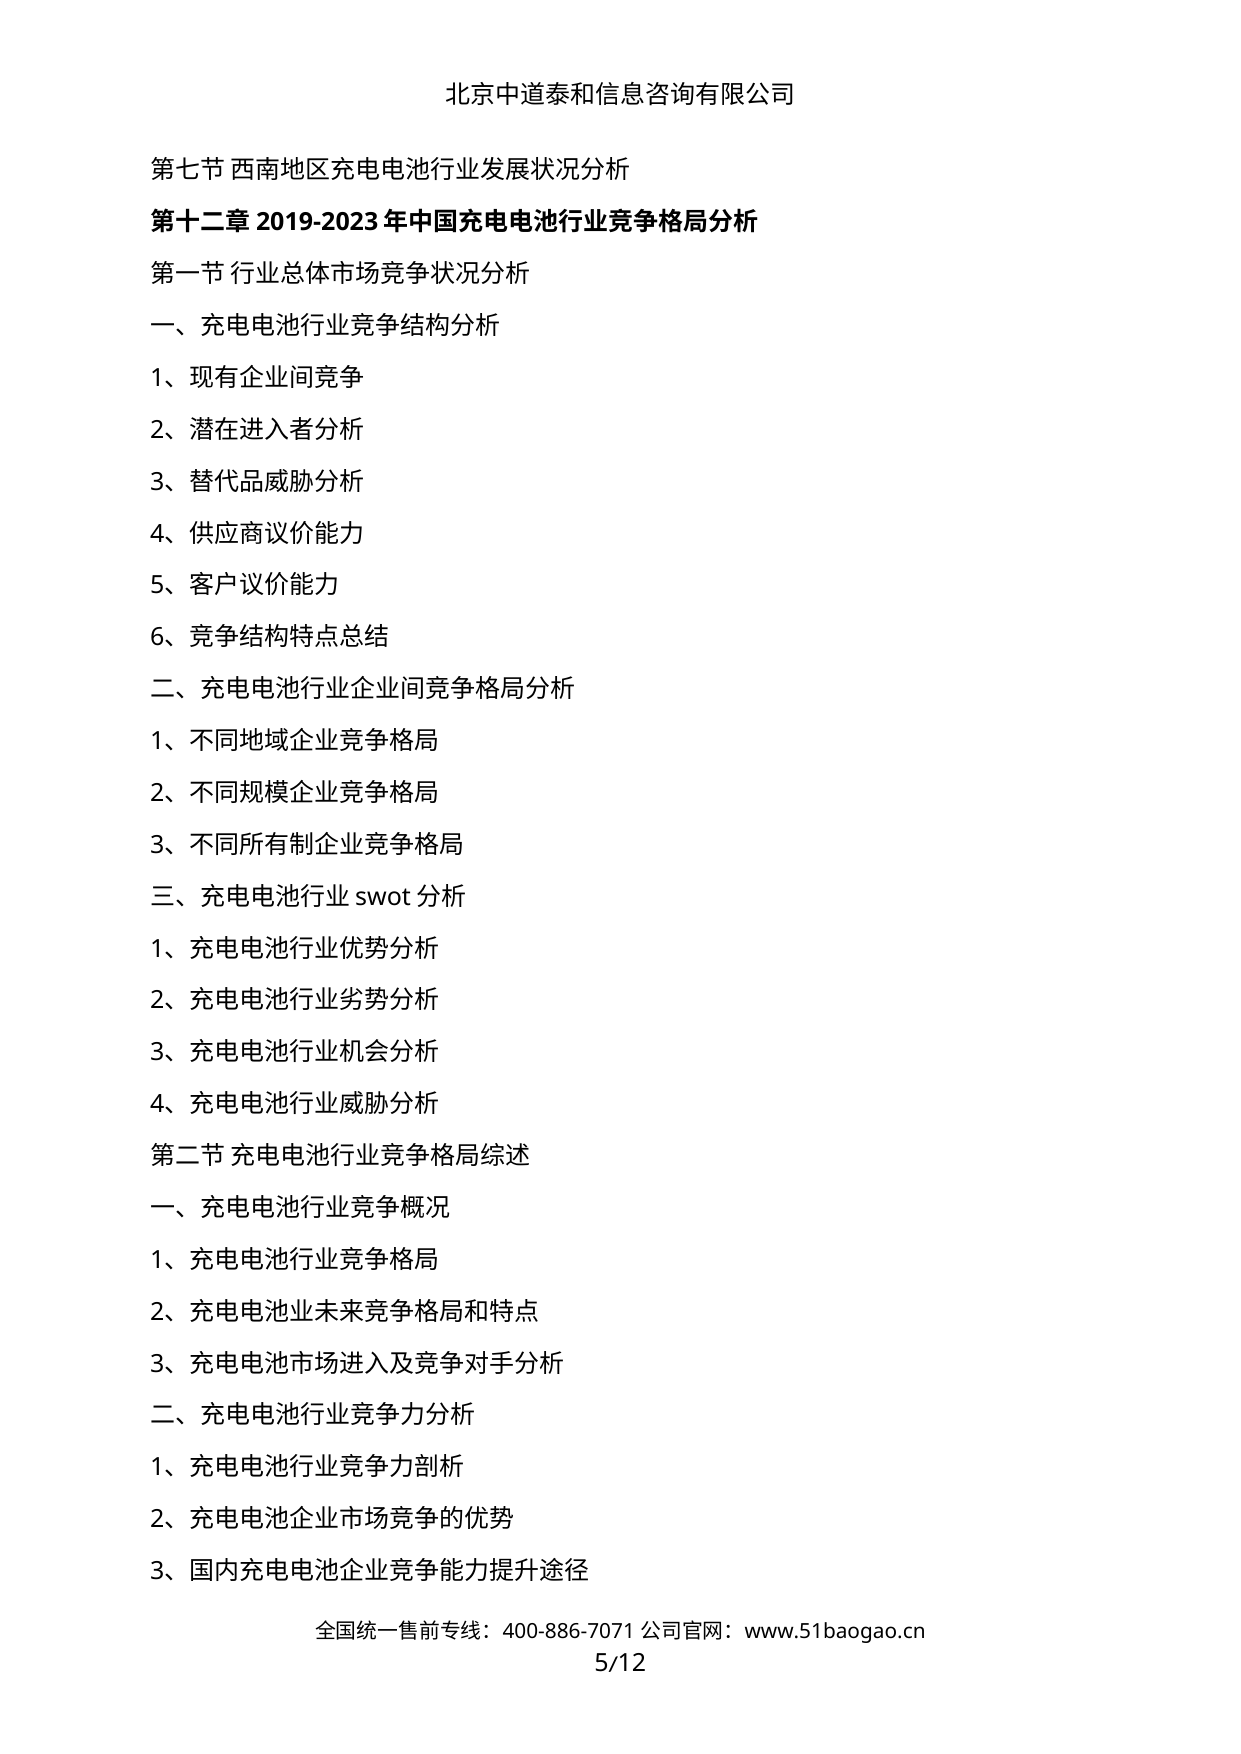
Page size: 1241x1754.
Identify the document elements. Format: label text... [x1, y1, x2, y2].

text 三、充电电池行业swot分析 [150, 876, 1090, 912]
text 5、客户议价能力 [150, 565, 1090, 601]
text 2、潜在进入者分析 [150, 409, 1090, 446]
text 3、国内充电电池企业竞争能力提升途径 [150, 1551, 1090, 1587]
text 3、充电电池行业机会分析 [150, 1032, 1090, 1068]
text 3、充电电池市场进入及竞争对手分析 [150, 1343, 1090, 1379]
text 2、不同规模企业竞争格局 [150, 772, 1090, 809]
text 第七节 西南地区充电电池行业发展状况分析 [150, 150, 1090, 186]
text 1、现有企业间竞争 [150, 357, 1090, 394]
text 二、充电电池行业企业间竞争格局分析 [150, 669, 1090, 705]
text 4、供应商议价能力 [150, 513, 1090, 549]
text 1、充电电池行业优势分析 [150, 928, 1090, 964]
text 一、充电电池行业竞争结构分析 [150, 306, 1090, 342]
text 6、竞争结构特点总结 [150, 617, 1090, 653]
text 2、充电电池行业劣势分析 [150, 980, 1090, 1016]
text 4、充电电池行业威胁分析 [150, 1084, 1090, 1120]
text 一、充电电池行业竞争概况 [150, 1187, 1090, 1224]
text 1、充电电池行业竞争力剖析 [150, 1447, 1090, 1483]
text 第一节 行业总体市场竞争状况分析 [150, 254, 1090, 290]
text 1、充电电池行业竞争格局 [150, 1239, 1090, 1276]
text 2、充电电池企业市场竞争的优势 [150, 1499, 1090, 1535]
text 3、不同所有制企业竞争格局 [150, 824, 1090, 861]
text 第二节 充电电池行业竞争格局综述 [150, 1136, 1090, 1172]
text 二、充电电池行业竞争力分析 [150, 1395, 1090, 1431]
text 1、不同地域企业竞争格局 [150, 721, 1090, 757]
text 3、替代品威胁分析 [150, 461, 1090, 497]
text 2、充电电池业未来竞争格局和特点 [150, 1291, 1090, 1327]
text 第十二章 2019-2023年中国充电电池行业竞争格局分析 [150, 202, 1090, 238]
